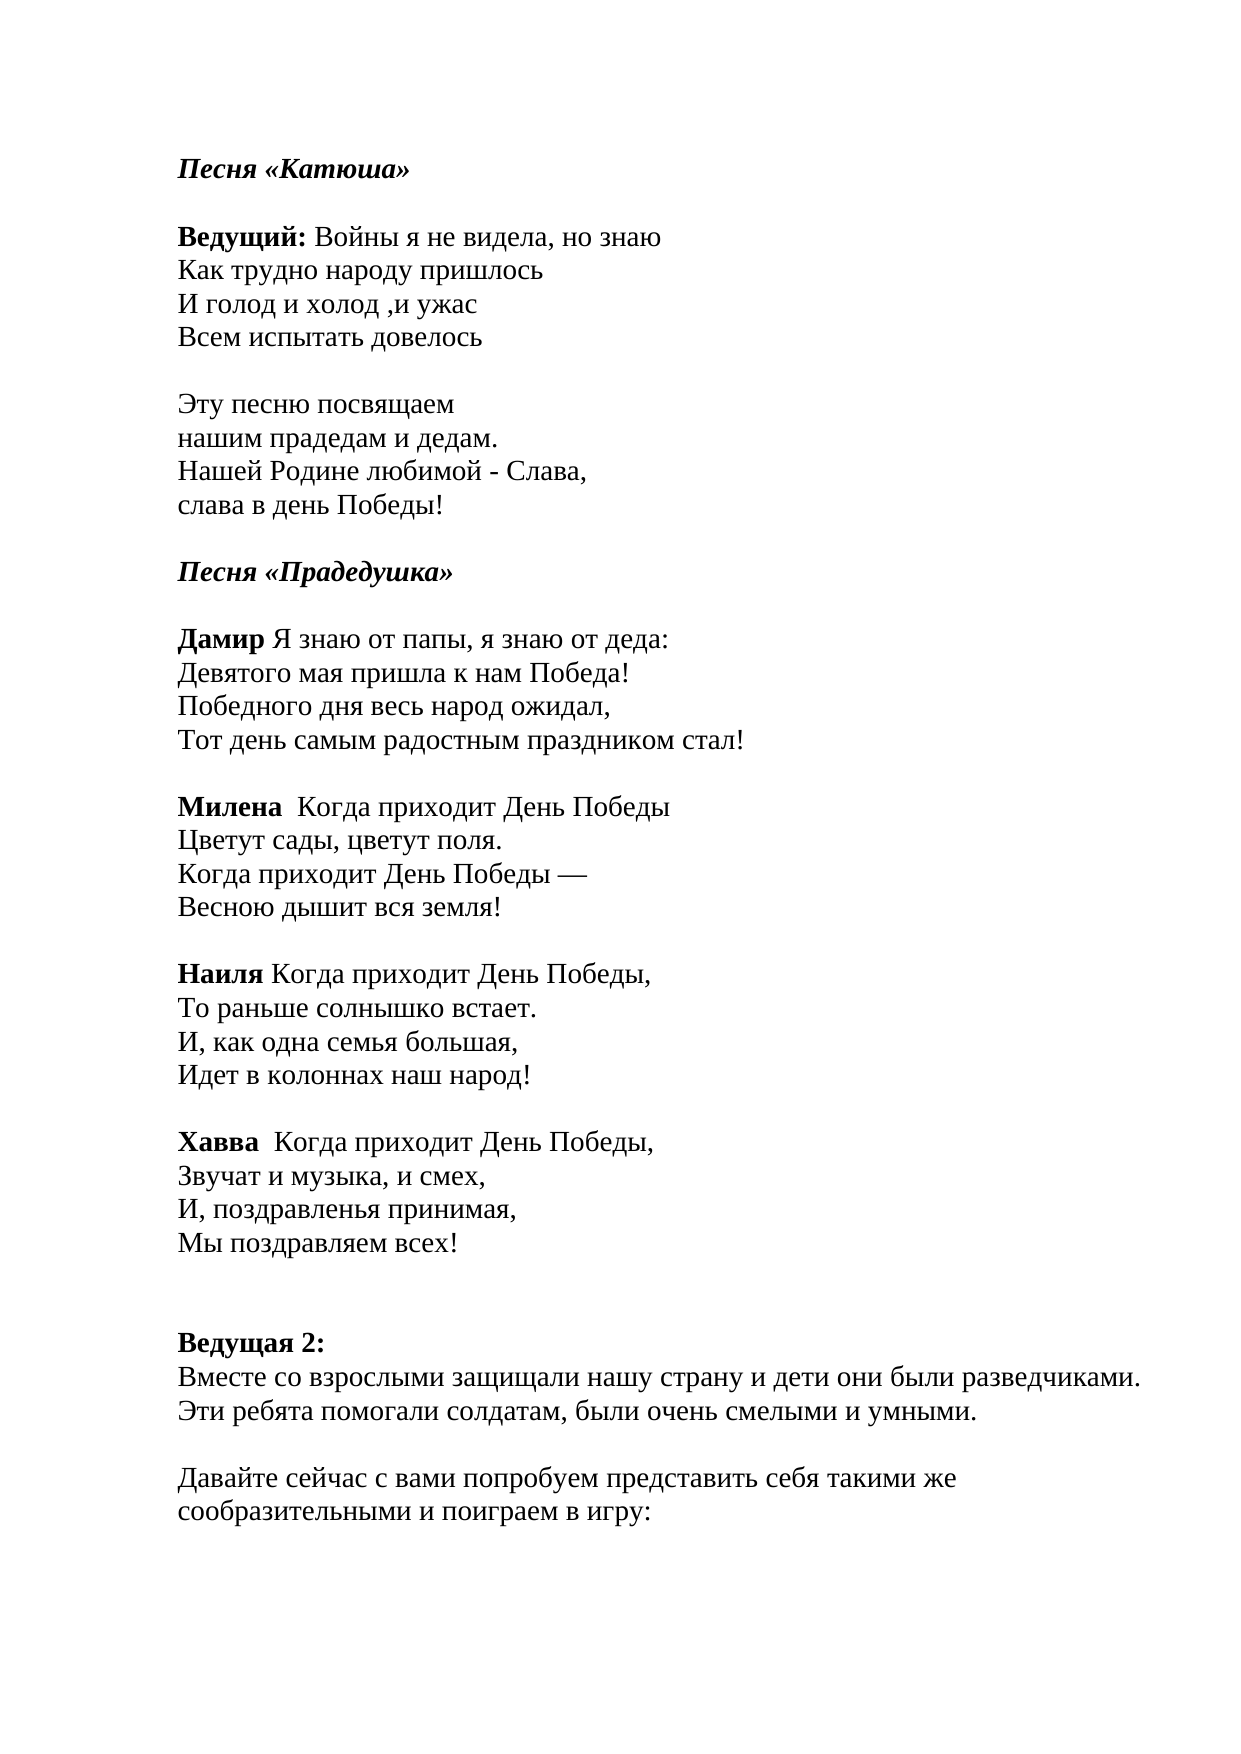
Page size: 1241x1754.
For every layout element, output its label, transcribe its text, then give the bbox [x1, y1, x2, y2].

text Когда приходит День Победы — [177, 856, 1152, 889]
text Ведущий: Войны я не видела, но знаю Как трудно народу пришлось И голод и холод ,и ужас Всем испытать довелось Эту песню посвящаем нашим прадедам и дедам. Нашей Родине любимой - Слава, слава в день Победы! [177, 219, 1152, 521]
text Звучат и музыка, и смех, [177, 1158, 1152, 1191]
text Весною дышит вся земля! [177, 889, 1152, 923]
text Ведущая 2: [177, 1326, 1152, 1359]
text Победного дня весь народ ожидал, [177, 688, 1152, 722]
text Наиля Когда приходит День Победы, [177, 957, 1152, 990]
text Милена Когда приходит День Победы [177, 755, 1152, 822]
text То раньше солнышко встает. [177, 990, 1152, 1024]
text Песня «Прадедушка» [177, 554, 1152, 588]
text И, как одна семья большая, [177, 1024, 1152, 1057]
text Давайте сейчас с вами попробуем представить себя такими же сообразительными и поиграем в игру: [177, 1460, 1152, 1527]
text Идет в колоннах наш народ! [177, 1057, 1152, 1091]
text И, поздравленья принимая, [177, 1191, 1152, 1225]
text Хавва Когда приходит День Победы, [177, 1124, 1152, 1158]
text Песня «Катюша» [177, 152, 1152, 185]
text Девятого мая пришла к нам Победа! [177, 655, 1152, 688]
text Тот день самым радостным праздником стал! [177, 722, 1152, 755]
text Мы поздравляем всех! [177, 1225, 1152, 1258]
text Вместе со взрослыми защищали нашу страну и дети они были разведчиками. Эти ребята помогали солдатам, были очень смелыми и умными. [177, 1359, 1152, 1426]
text Дамир Я знаю от папы, я знаю от деда: [177, 588, 1152, 655]
text Цветут сады, цветут поля. [177, 822, 1152, 856]
